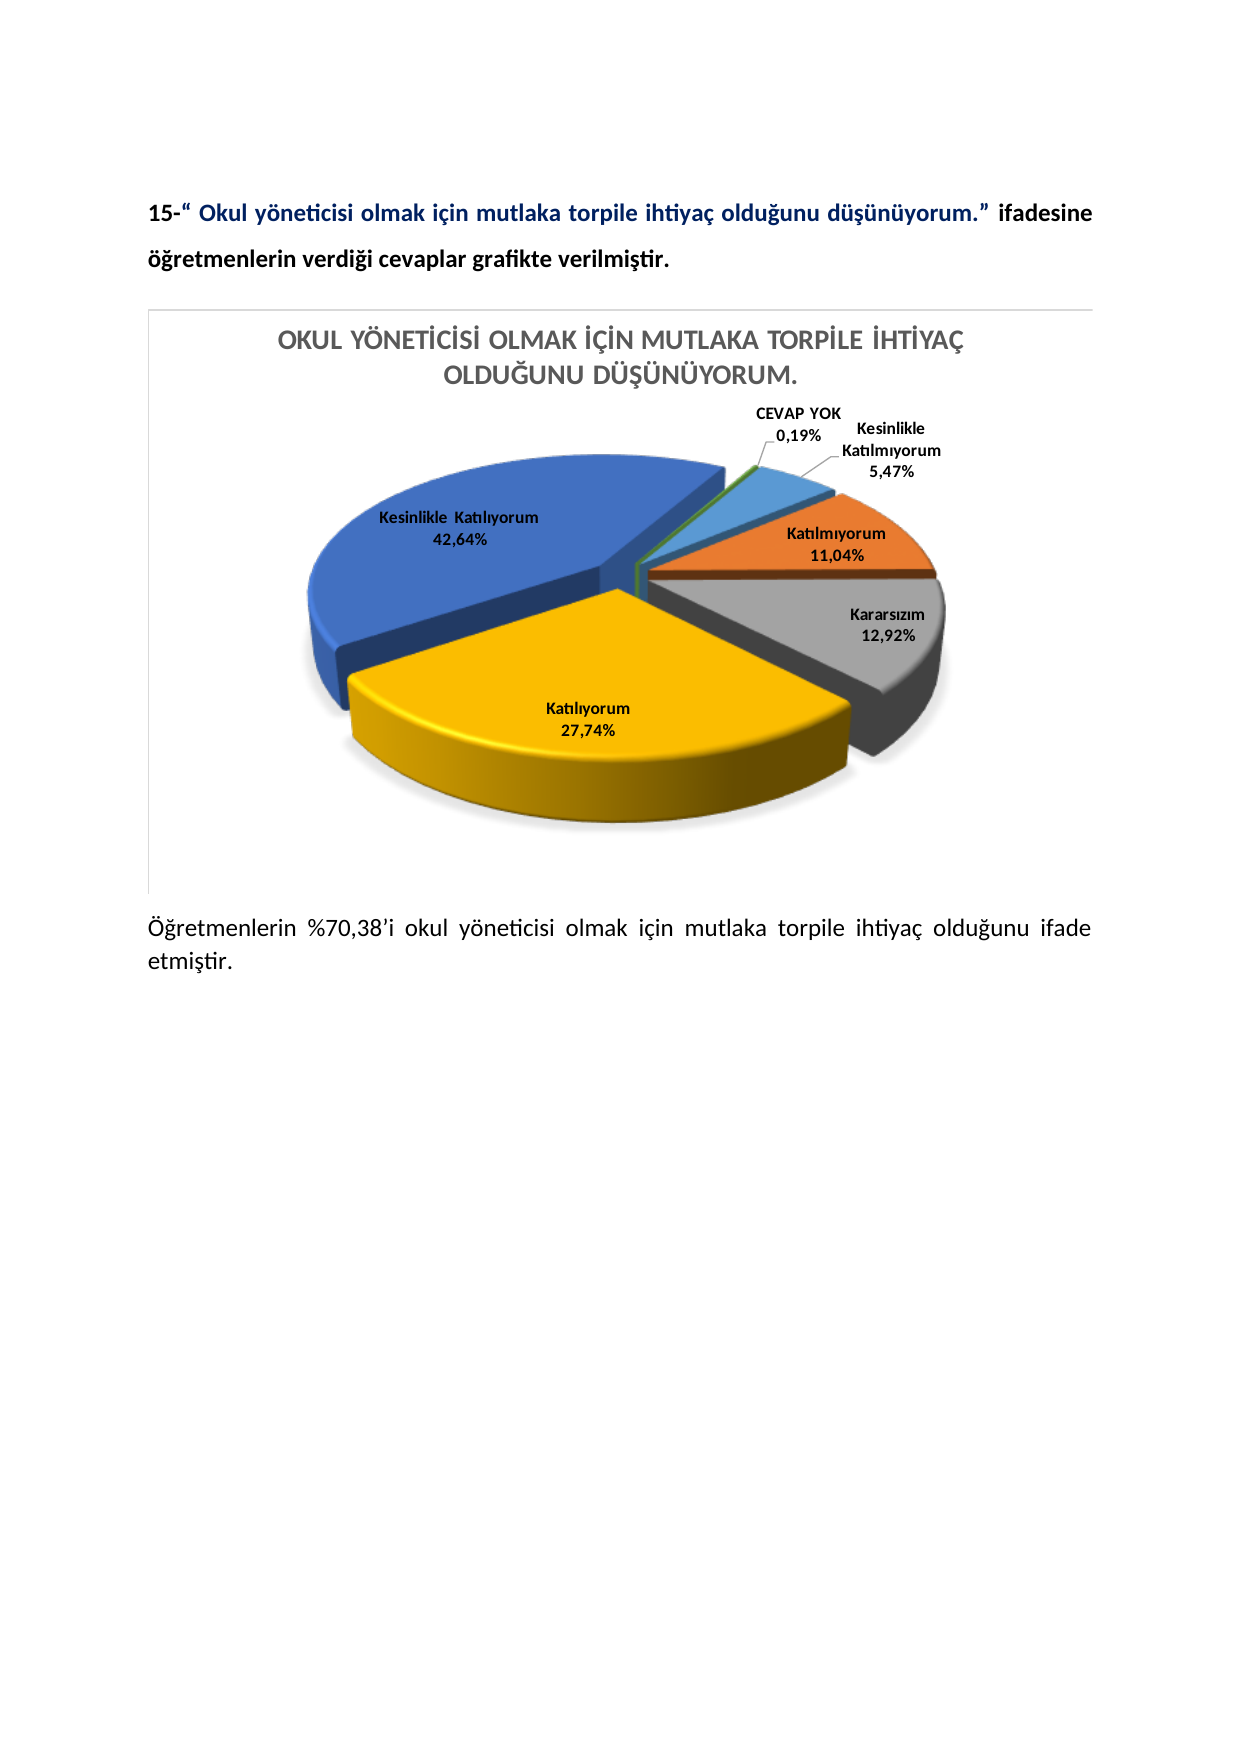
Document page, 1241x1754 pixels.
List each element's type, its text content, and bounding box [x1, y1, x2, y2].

text 15-“ Okul yöneticisi olmak için mutlaka torpile ihtiyaç olduğunu düşünüyorum.” ifadesine öğretmenlerin verdiği cevaplar grafikte verilmiştir. [148, 197, 1093, 273]
text Öğretmenlerin %70,38’i okul yöneticisi olmak için mutlaka torpile ihtiyaç olduğunu ifade etmiştir. [148, 912, 1093, 976]
